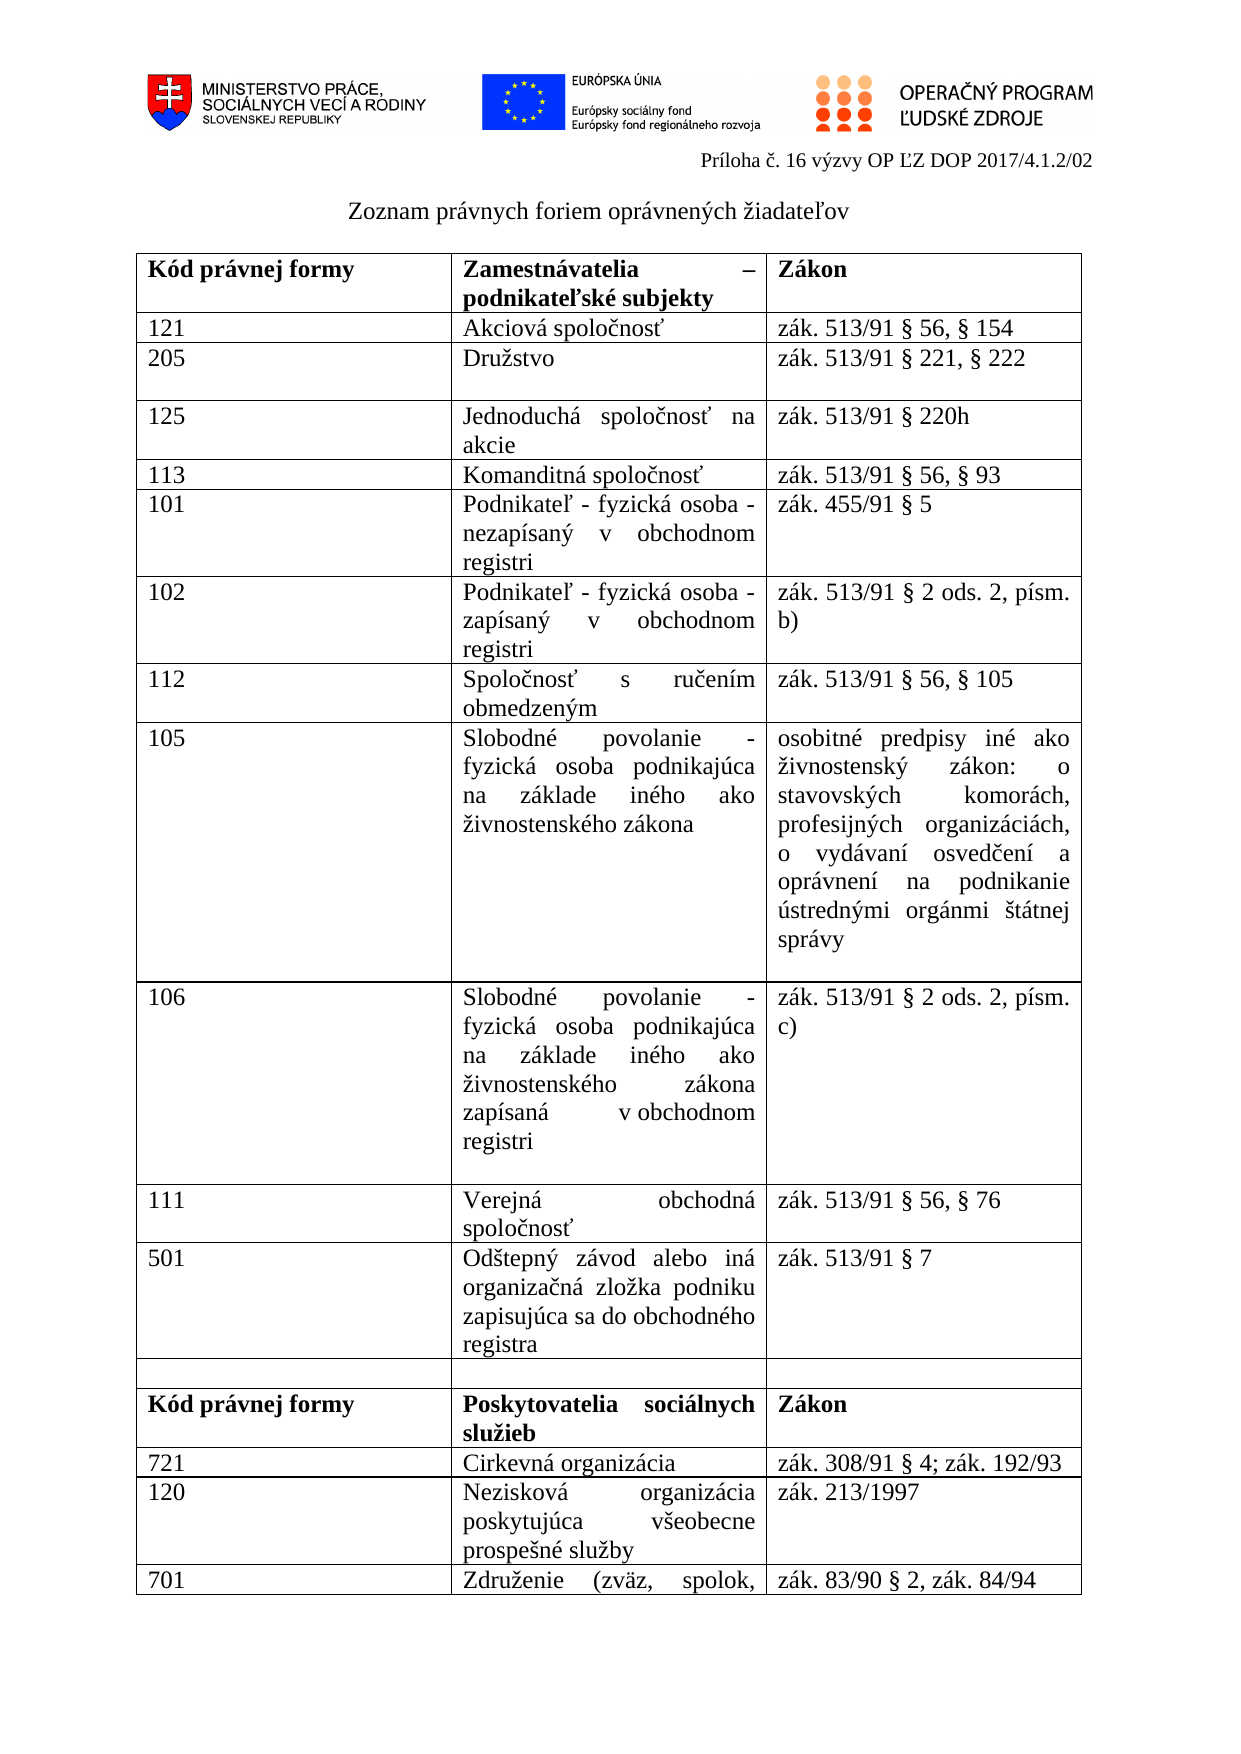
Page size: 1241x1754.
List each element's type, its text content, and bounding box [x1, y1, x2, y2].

table_cell Slobodné povolanie - fyzická osoba podnikajúca na základe iného ako živnostenského zákona zapísaná v obchodnom registri [452, 983, 766, 1184]
table_cell Podnikateľ - fyzická osoba - nezapísaný v obchodnom registri [452, 490, 766, 576]
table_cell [452, 1478, 766, 1564]
table_cell 111 [137, 1185, 451, 1242]
table_cell 102 [137, 577, 451, 663]
table_header Zamestnávatelia – podnikateľské subjekty [452, 254, 766, 312]
table_cell zák. 213/1997 [767, 1478, 1081, 1564]
table_cell zák. 455/91 § 5 [767, 490, 1081, 576]
table_cell 501 [137, 1243, 451, 1358]
table_cell 113 [137, 460, 451, 488]
table_cell zák. 513/91 § 221, § 222 [767, 343, 1081, 400]
table_cell 112 [137, 664, 451, 722]
table_cell Komanditná spoločnosť [452, 460, 766, 488]
table_cell zák. 513/91 § 56, § 93 [767, 460, 1081, 488]
table_cell Spoločnosť s ručením obmedzeným [452, 664, 766, 722]
table_cell [137, 1359, 451, 1388]
text Zoznam právnych foriem oprávnených žiadateľov [148, 196, 1093, 224]
table_cell 105 [137, 723, 451, 981]
table_cell Jednoduchá spoločnosť na akcie [452, 401, 766, 459]
table_cell Slobodné povolanie - fyzická osoba podnikajúca na základe iného ako živnostenského zákona [452, 723, 766, 981]
table_header Zákon [767, 254, 1081, 312]
table_header Kód právnej formy [137, 254, 451, 312]
table_cell zák. 513/91 § 56, § 76 [767, 1185, 1081, 1242]
table_cell osobitné predpisy iné ako živnostenský zákon: o stavovských komorách, profesijných organizáciách, o vydávaní osvedčení a oprávnení na podnikanie ústrednými orgánmi štátnej správy [767, 723, 1081, 981]
table_cell Zákon [767, 1389, 1081, 1447]
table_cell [767, 1565, 1081, 1593]
table_cell zák. 513/91 § 7 [767, 1243, 1081, 1358]
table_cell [452, 1565, 766, 1593]
table_cell [767, 1359, 1081, 1388]
table_cell Cirkevná organizácia [452, 1448, 766, 1476]
table_cell zák. 513/91 § 2 ods. 2, písm. c) [767, 983, 1081, 1184]
table_cell 121 [137, 313, 451, 342]
table_cell Družstvo [452, 343, 766, 400]
table_cell 721 [137, 1448, 451, 1476]
table_cell zák. 308/91 § 4; zák. 192/93 [767, 1448, 1081, 1476]
table_cell 205 [137, 343, 451, 400]
table_cell zák. 513/91 § 56, § 154 [767, 313, 1081, 342]
text Príloha č. 16 výzvy OP ĽZ DOP 2017/4.1.2/02 [148, 148, 1093, 172]
table_cell 701 [137, 1565, 451, 1593]
table_cell Kód právnej formy [137, 1389, 451, 1447]
table_cell 106 [137, 983, 451, 1184]
table_cell Odštepný závod alebo iná organizačná zložka podniku zapisujúca sa do obchodného registra [452, 1243, 766, 1358]
table_cell Akciová spoločnosť [452, 313, 766, 342]
table_cell Poskytovatelia sociálnych služieb [452, 1389, 766, 1447]
table_cell 101 [137, 490, 451, 576]
table_cell Podnikateľ - fyzická osoba - zapísaný v obchodnom registri [452, 577, 766, 663]
table_cell 120 [137, 1478, 451, 1564]
table_cell Verejná obchodná spoločnosť [452, 1185, 766, 1242]
table_cell zák. 513/91 § 2 ods. 2, písm. b) [767, 577, 1081, 663]
table_cell [452, 1359, 766, 1388]
table_cell zák. 513/91 § 56, § 105 [767, 664, 1081, 722]
table_cell 125 [137, 401, 451, 459]
table_cell zák. 513/91 § 220h [767, 401, 1081, 459]
picture [147, 73, 1093, 136]
